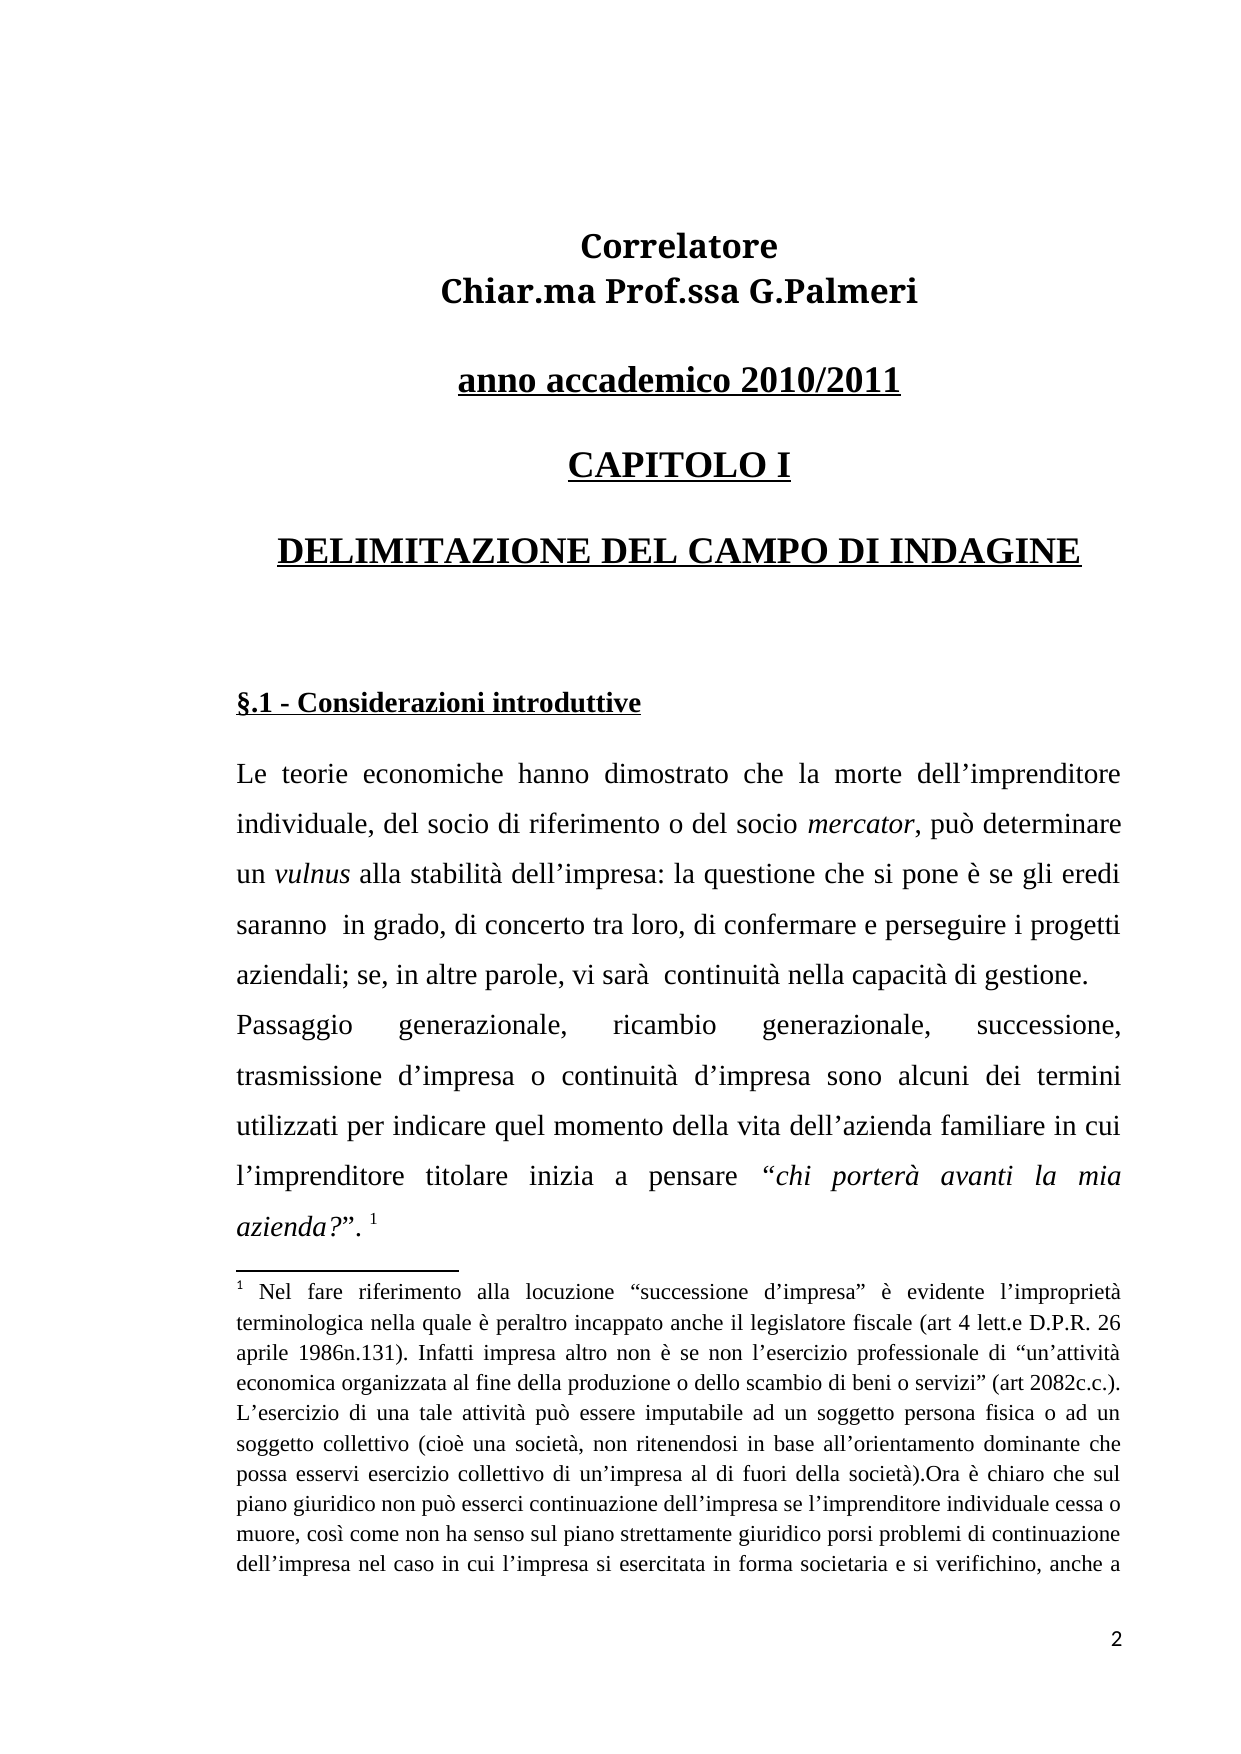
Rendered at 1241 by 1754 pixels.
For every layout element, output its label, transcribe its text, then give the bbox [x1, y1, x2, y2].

text CAPITOLO I [236, 442, 1122, 486]
text Chiar.ma Prof.ssa G.Palmeri [236, 268, 1122, 313]
text anno accademico 2010/2011 [236, 357, 1122, 400]
text Correlatore [236, 223, 1122, 268]
text Le teorie economiche hanno dimostrato che la morte dell’imprenditore individuale, del socio di riferimento o del socio mercator, può determinare un vulnus alla stabilità dell’impresa: la questione che si pone è se gli eredi saranno in grado, di concerto tra loro, di confermare e perseguire i progetti aziendali; se, in altre parole, vi sarà continuità nella capacità di gestione. [236, 756, 1122, 991]
text §.1 - Considerazioni introduttive [236, 685, 1122, 718]
text DELIMITAZIONE DEL CAMPO DI INDAGINE [236, 528, 1122, 571]
text Passaggio generazionale, ricambio generazionale, successione, trasmissione d’impresa o continuità d’impresa sono alcuni dei termini utilizzati per indicare quel momento della vita dell’azienda familiare in cui l’imprenditore titolare inizia a pensare “chi porterà avanti la mia azienda?”. [236, 1007, 1122, 1242]
